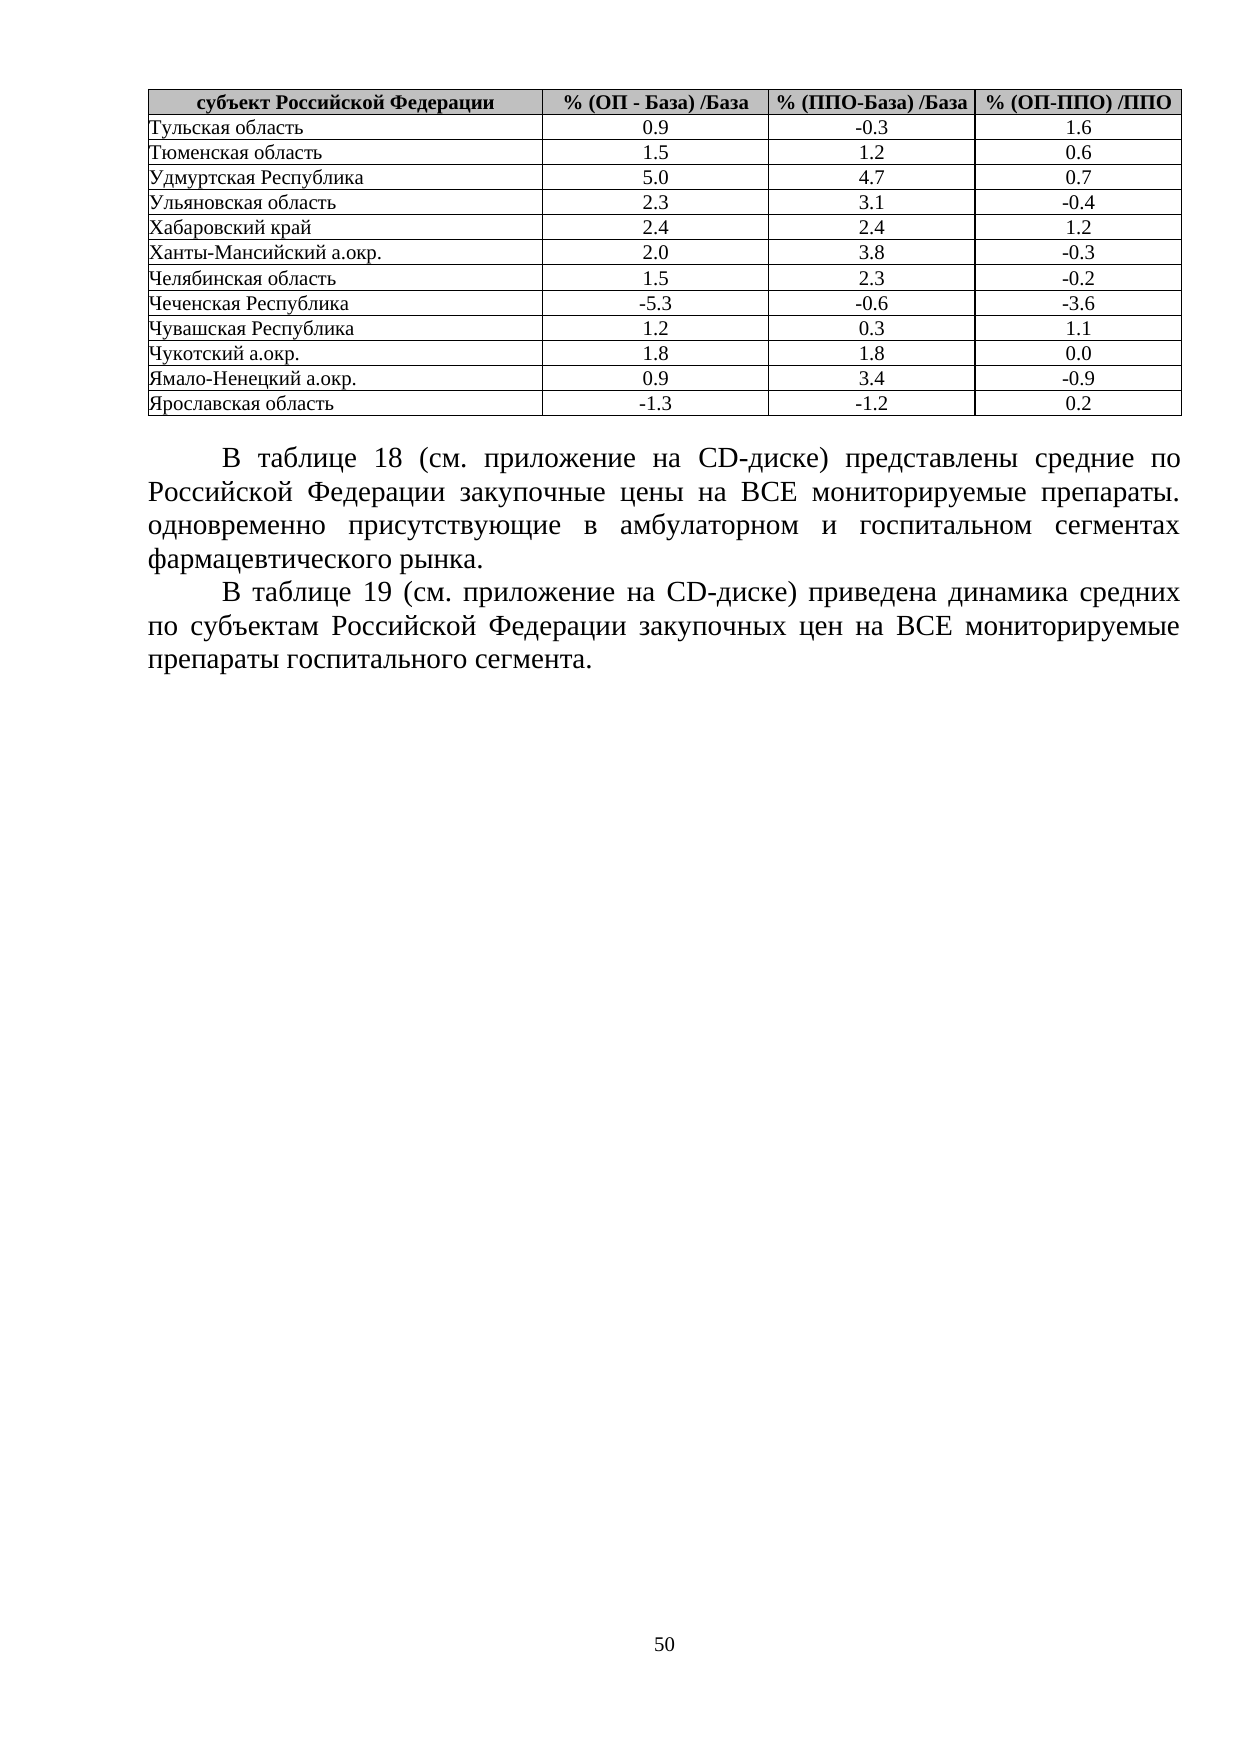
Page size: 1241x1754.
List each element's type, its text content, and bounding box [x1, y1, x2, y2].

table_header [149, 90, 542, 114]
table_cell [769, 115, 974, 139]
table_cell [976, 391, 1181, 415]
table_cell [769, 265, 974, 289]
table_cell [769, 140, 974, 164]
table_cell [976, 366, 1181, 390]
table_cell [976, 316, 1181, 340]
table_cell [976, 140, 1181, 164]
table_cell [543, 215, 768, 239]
text В таблице 18 (см. приложение на CD-диске) представлены средние по Российской Федерации закупочные цены на ВСЕ мониторируемые препараты. одновременно присутствующие в амбулаторном и госпитальном сегментах фармацевтического рынка. [148, 440, 1181, 574]
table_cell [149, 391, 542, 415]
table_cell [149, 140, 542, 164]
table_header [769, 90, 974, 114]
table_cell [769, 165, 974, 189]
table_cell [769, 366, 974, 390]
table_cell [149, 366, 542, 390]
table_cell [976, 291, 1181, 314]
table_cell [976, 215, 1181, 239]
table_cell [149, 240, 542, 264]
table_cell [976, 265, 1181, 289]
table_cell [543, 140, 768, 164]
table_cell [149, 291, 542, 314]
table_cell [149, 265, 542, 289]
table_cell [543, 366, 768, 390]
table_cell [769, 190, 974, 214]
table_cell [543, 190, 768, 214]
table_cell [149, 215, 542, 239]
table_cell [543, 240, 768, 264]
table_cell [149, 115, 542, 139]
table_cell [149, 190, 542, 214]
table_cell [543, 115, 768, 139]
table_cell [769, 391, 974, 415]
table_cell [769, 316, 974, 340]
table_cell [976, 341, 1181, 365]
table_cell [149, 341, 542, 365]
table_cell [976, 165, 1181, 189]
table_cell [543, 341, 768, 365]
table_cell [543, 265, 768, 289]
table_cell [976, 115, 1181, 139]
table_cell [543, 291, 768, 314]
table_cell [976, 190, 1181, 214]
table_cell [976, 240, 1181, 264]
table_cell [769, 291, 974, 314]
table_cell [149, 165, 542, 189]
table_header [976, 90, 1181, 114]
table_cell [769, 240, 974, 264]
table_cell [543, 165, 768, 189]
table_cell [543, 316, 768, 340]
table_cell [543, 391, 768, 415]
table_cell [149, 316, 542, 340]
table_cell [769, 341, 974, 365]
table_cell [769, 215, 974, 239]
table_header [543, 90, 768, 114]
text В таблице 19 (см. приложение на CD-диске) приведена динамика средних по субъектам Российской Федерации закупочных цен на ВСЕ мониторируемые препараты госпитального сегмента. [148, 574, 1181, 675]
